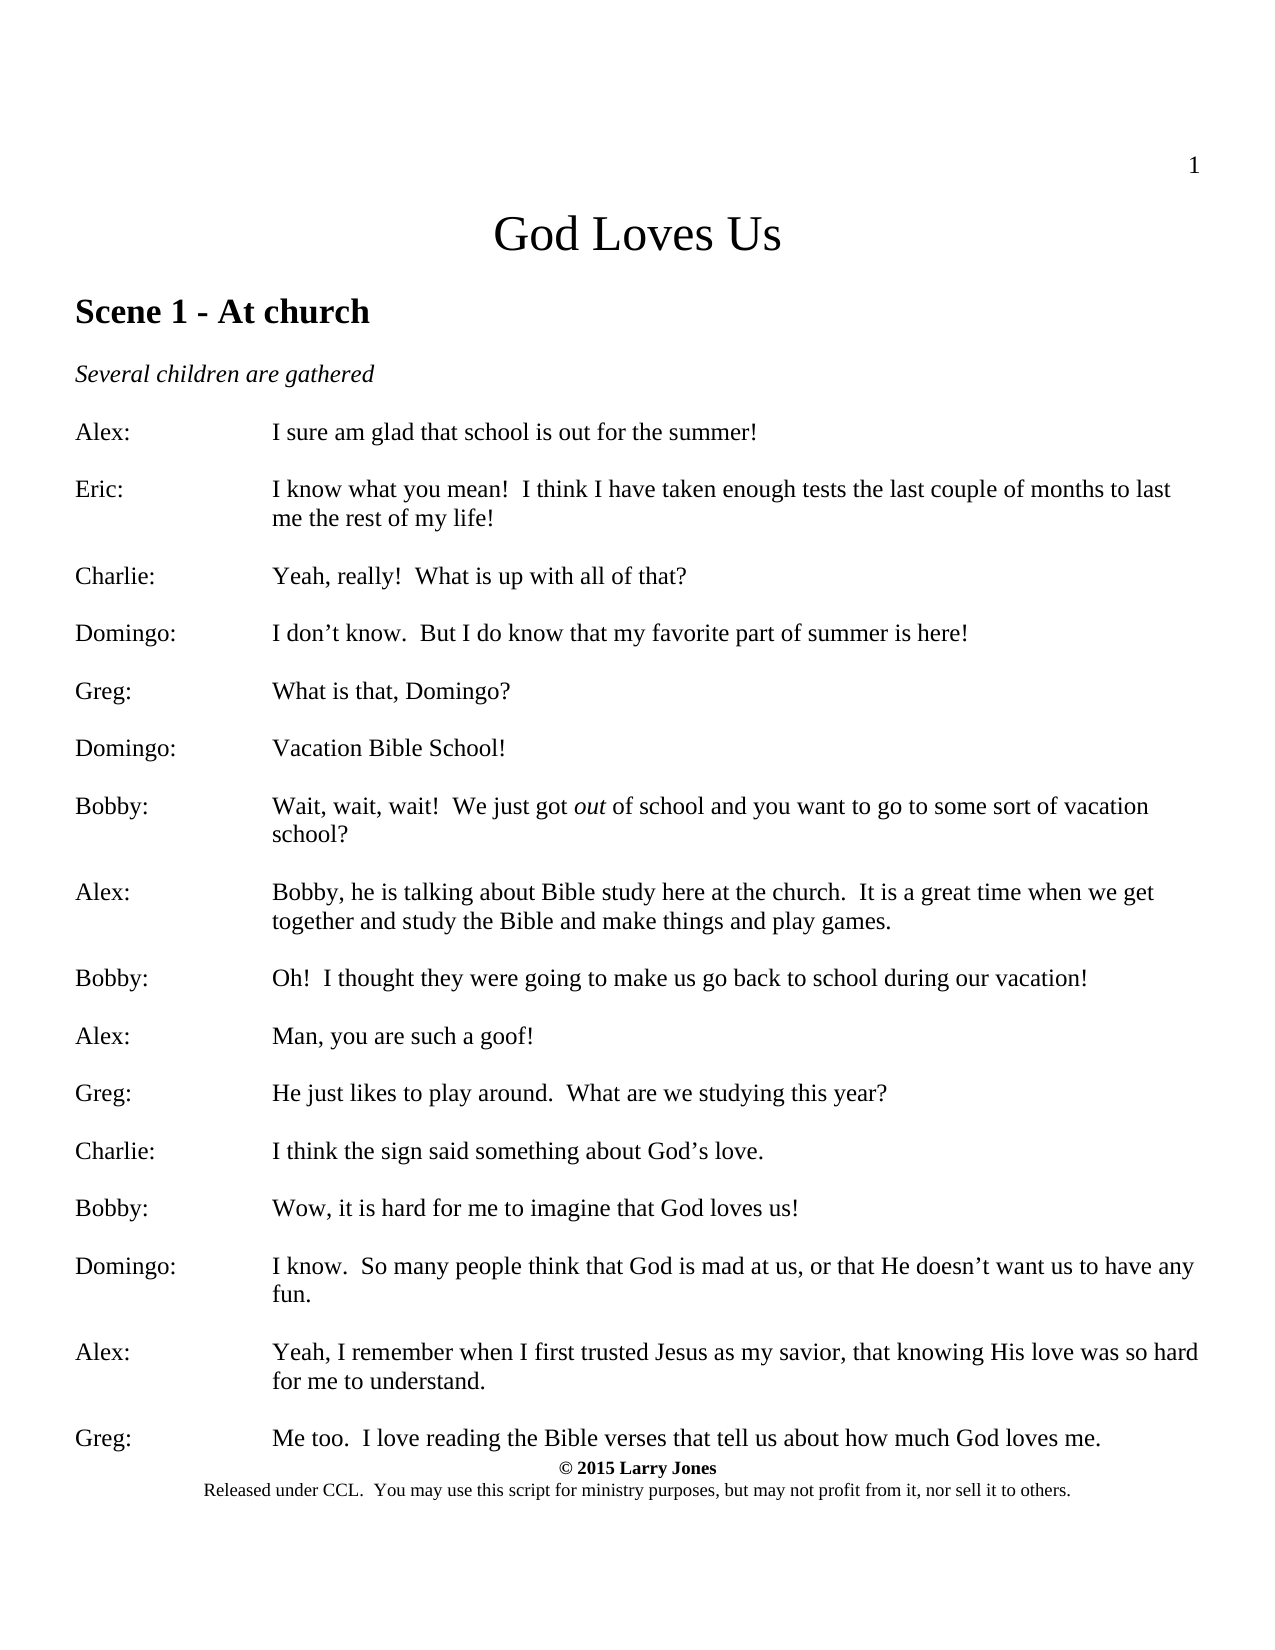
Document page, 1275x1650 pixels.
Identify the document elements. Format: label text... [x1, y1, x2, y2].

text Several children are gathered [75, 359, 1200, 388]
text Greg: Me too. I love reading the Bible verses that tell us about how much God loves me. [75, 1423, 1200, 1452]
text Greg: What is that, Domingo? [75, 676, 1200, 704]
text Bobby: Oh! I thought they were going to make us go back to school during our vacation! [75, 963, 1200, 992]
text Scene 1 - At church [75, 290, 1200, 331]
text Charlie: I think the sign said something about God’s love. [75, 1136, 1200, 1164]
text God Loves Us [75, 204, 1200, 261]
text Alex: I sure am glad that school is out for the summer! [75, 417, 1200, 446]
text Greg: He just likes to play around. What are we studying this year? [75, 1078, 1200, 1107]
text Bobby: Wow, it is hard for me to imagine that God loves us! [75, 1193, 1200, 1222]
text Eric: I know what you mean! I think I have taken enough tests the last couple of months to last me the rest of my life! [75, 474, 1200, 532]
text Alex: Bobby, he is talking about Bible study here at the church. It is a great time when we get together and study the Bible and make things and play games. [75, 877, 1200, 934]
text Alex: Yeah, I remember when I first trusted Jesus as my savior, that knowing His love was so hard for me to understand. [75, 1337, 1200, 1394]
text Domingo: I know. So many people think that God is mad at us, or that He doesn’t want us to have any fun. [75, 1251, 1200, 1308]
text Bobby: Wait, wait, wait! We just got out of school and you want to go to some sort of vacation school? [75, 791, 1200, 848]
text Domingo: Vacation Bible School! [75, 733, 1200, 762]
text Charlie: Yeah, really! What is up with all of that? [75, 561, 1200, 589]
text Alex: Man, you are such a goof! [75, 1021, 1200, 1049]
text Domingo: I don’t know. But I do know that my favorite part of summer is here! [75, 618, 1200, 647]
